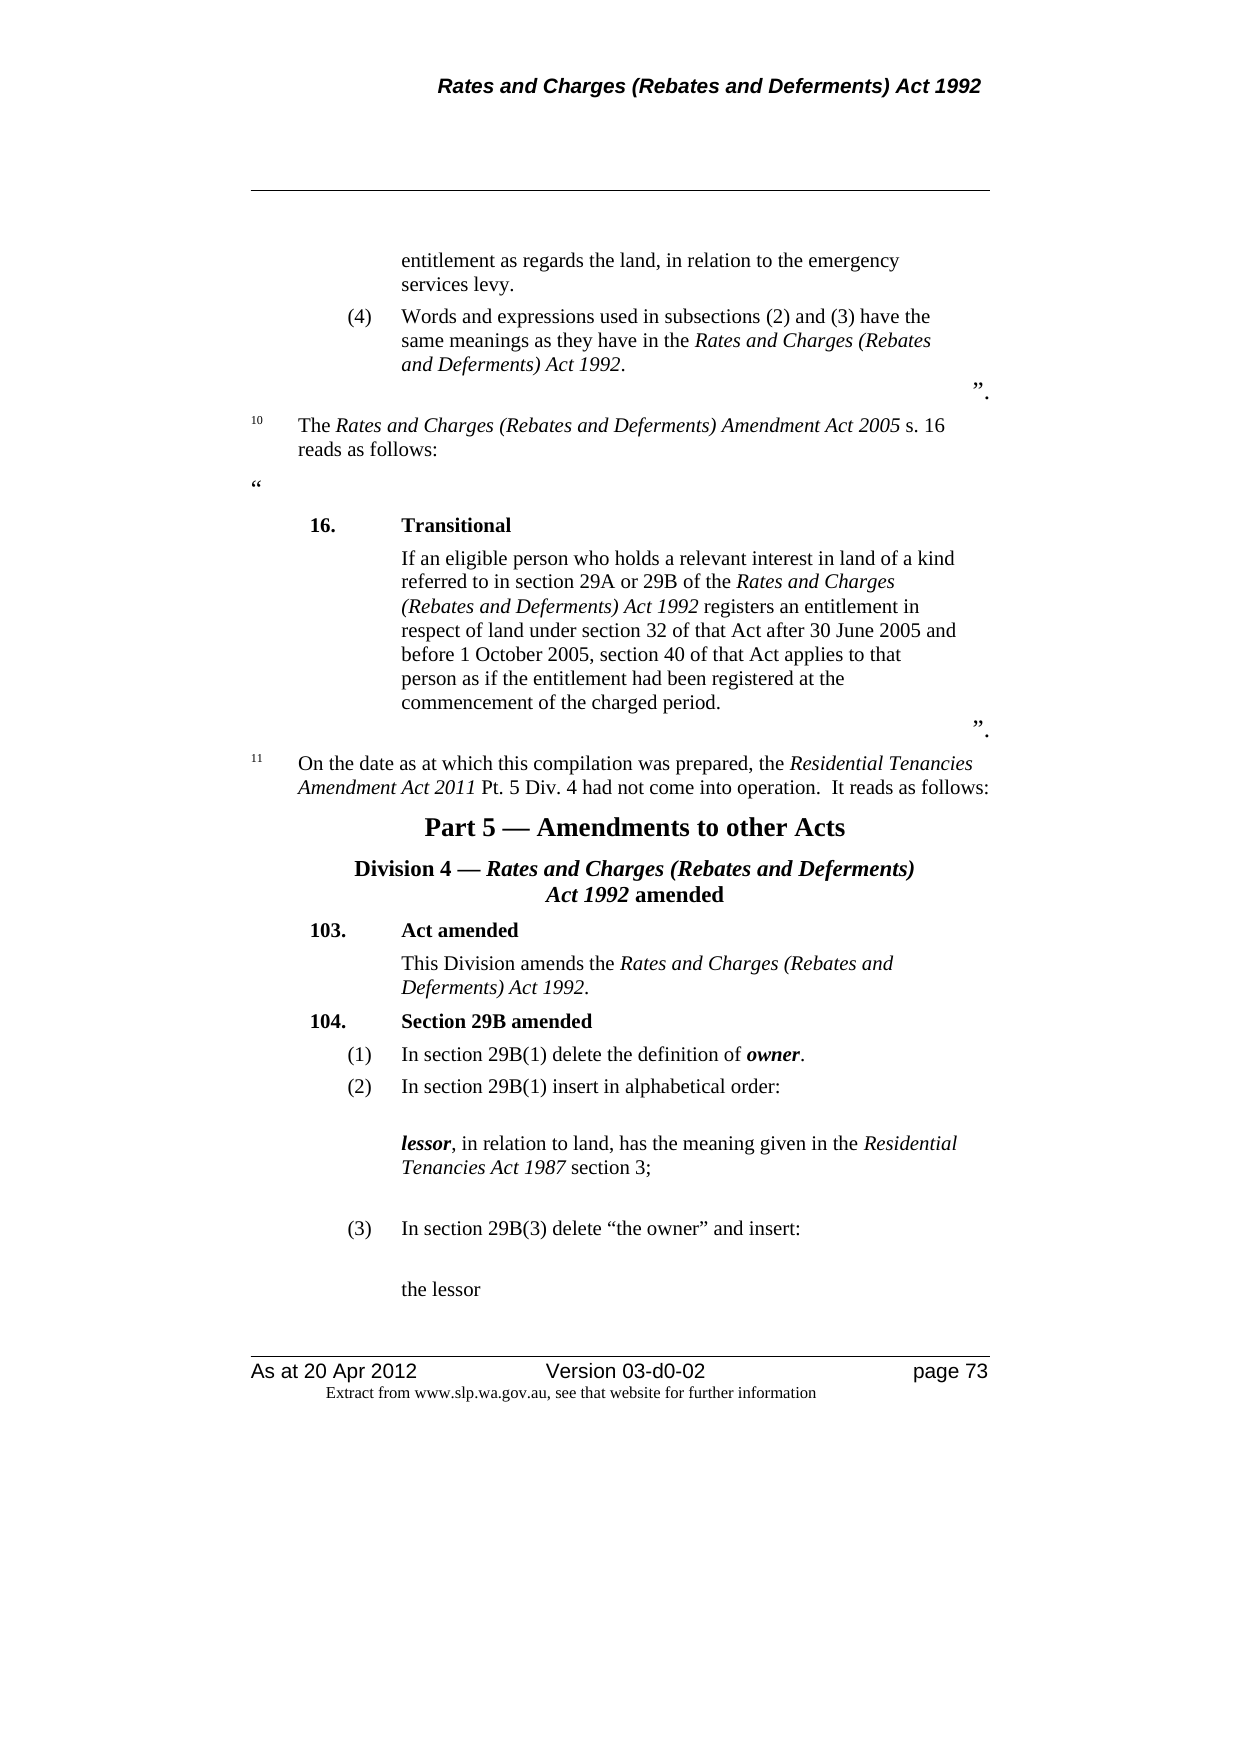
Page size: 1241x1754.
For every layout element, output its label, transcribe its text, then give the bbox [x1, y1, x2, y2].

text This Division amends the Rates and Charges (Rebates and Deferments) Act 1992. [312, 951, 960, 999]
text If an eligible person who holds a relevant interest in land of a kind referred to in section 29A or 29B of the Rates and Charges (Rebates and Deferments) Act 1992 registers an entitlement in respect of land under section 32 of that Act after 30 June 2005 and before 1 October 2005, section 40 of that Act applies to that person as if the entitlement had been registered at the commencement of the charged period. [312, 545, 960, 714]
text the lessor [312, 1277, 960, 1301]
text 10 The Rates and Charges (Rebates and Deferments) Amendment Act 2005 s. 16 reads as follows: [251, 413, 990, 461]
subtitle 103. Act amended [309, 918, 960, 942]
text (4) Words and expressions used in subsections (2) and (3) have the same meanings as they have in the Rates and Charges (Rebates and Deferments) Act 1992. [312, 304, 960, 376]
subtitle 16. Transitional [309, 513, 960, 537]
text 11 On the date as at which this compilation was prepared, the Residential Tenancies Amendment Act 2011 Pt. 5 Div. 4 had not come into operation. It reads as follows: [251, 751, 990, 799]
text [312, 247, 960, 296]
text “ [251, 474, 990, 503]
subtitle Part 5 — Amendments to other Acts [309, 812, 960, 843]
text ”. [251, 714, 990, 743]
subtitle 104. Section 29B amended [309, 1009, 960, 1033]
text (1) In section 29B(1) delete the definition of owner. [312, 1042, 960, 1066]
text (3) In section 29B(3) delete “the owner” and insert: [312, 1216, 960, 1240]
text (2) In section 29B(1) insert in alphabetical order: [312, 1074, 960, 1098]
text lessor, in relation to land, has the meaning given in the Residential Tenancies Act 1987 section 3; [369, 1131, 960, 1179]
text ”. [251, 376, 990, 405]
subtitle Division 4 — Rates and Charges (Rebates and Deferments) Act 1992 amended [309, 855, 960, 908]
